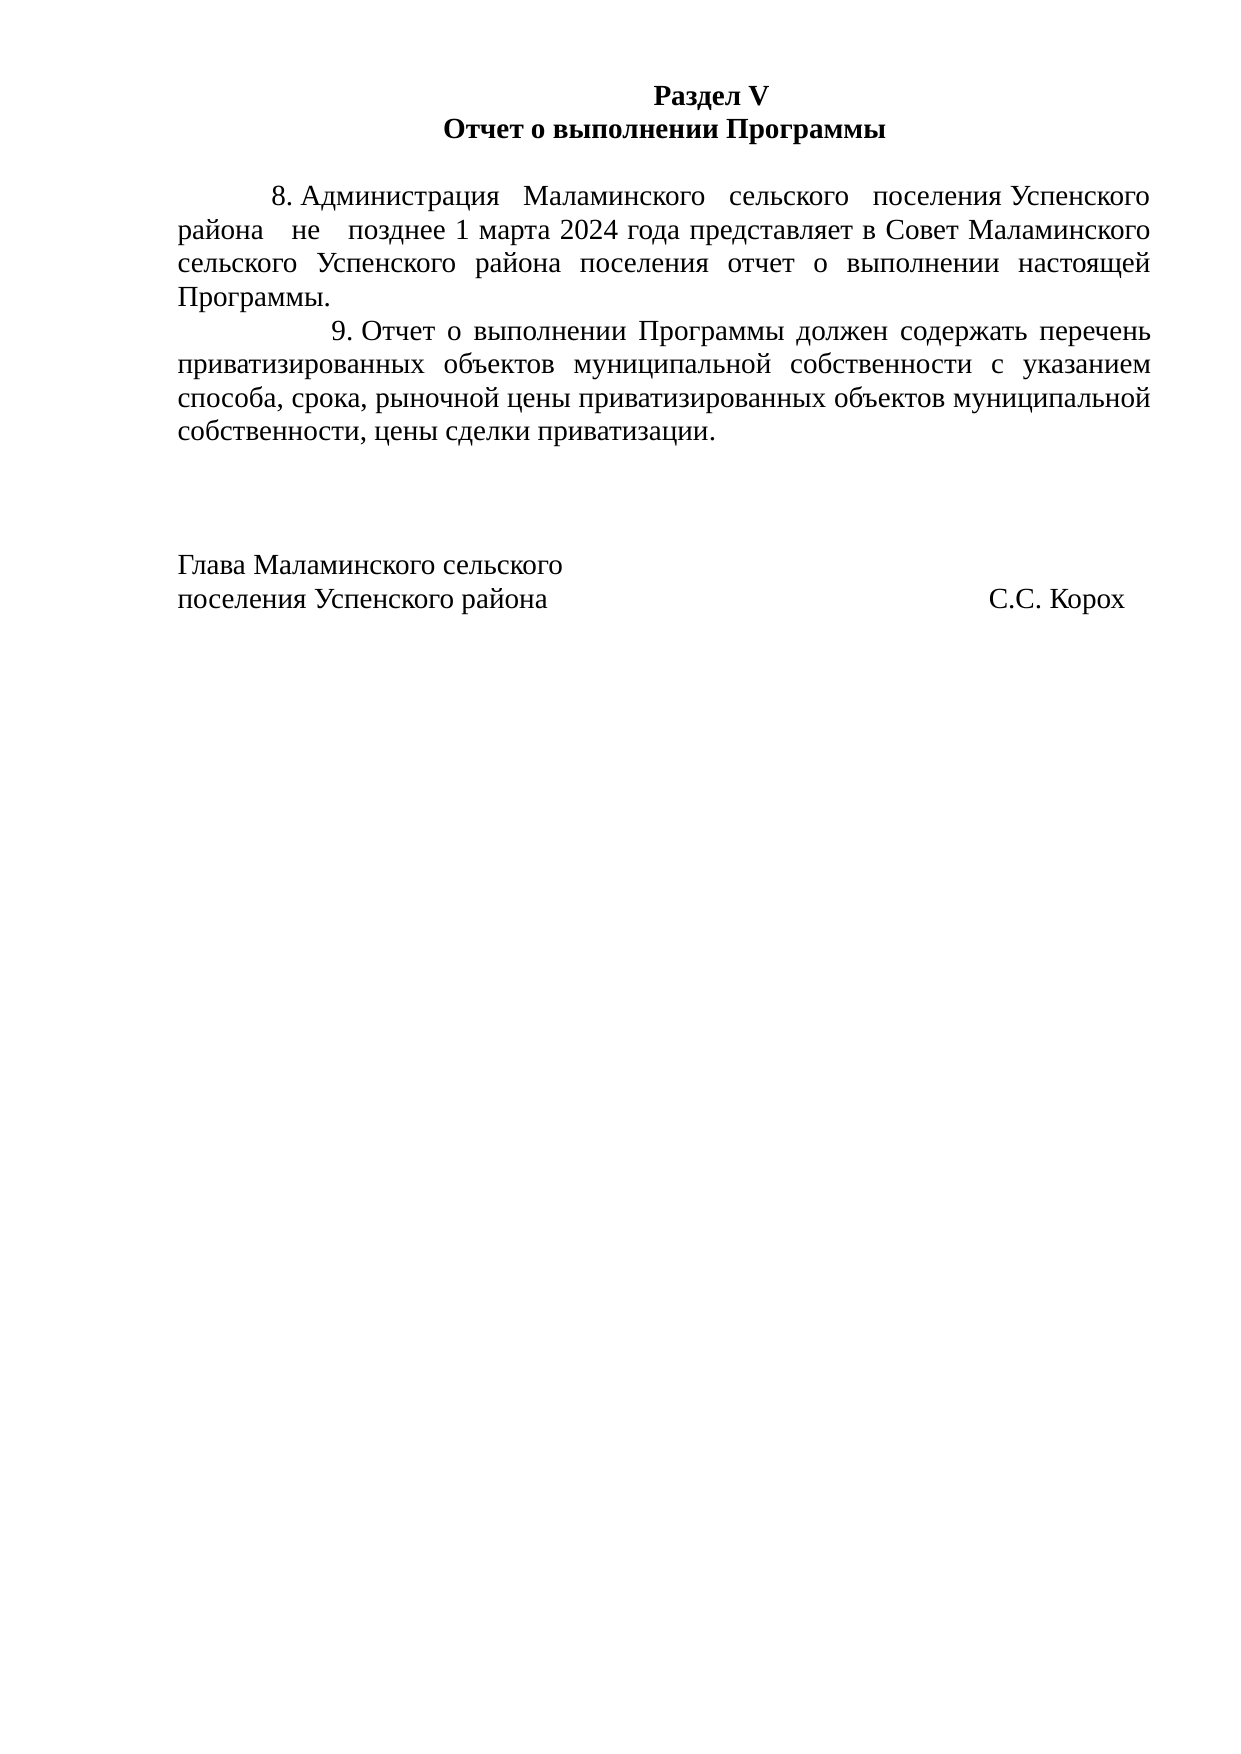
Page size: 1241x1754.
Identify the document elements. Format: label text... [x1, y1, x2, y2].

text 9. Отчет о выполнении Программы должен содержать перечень приватизированных объектов муниципальной собственности с указанием способа, срока, рыночной цены приватизированных объектов муниципальной собственности, цены сделки приватизации. [177, 313, 1152, 447]
text Раздел V Отчет о выполнении Программы [177, 78, 1152, 145]
text 8. Администрация Маламинского сельского поселения Успенского района не позднее 1 марта 2024 года представляет в Совет Маламинского сельского Успенского района поселения отчет о выполнении настоящей Программы. [177, 178, 1152, 313]
text поселения Успенского района С.С. Корох [177, 581, 1152, 614]
text Глава Маламинского сельского [177, 547, 1152, 581]
